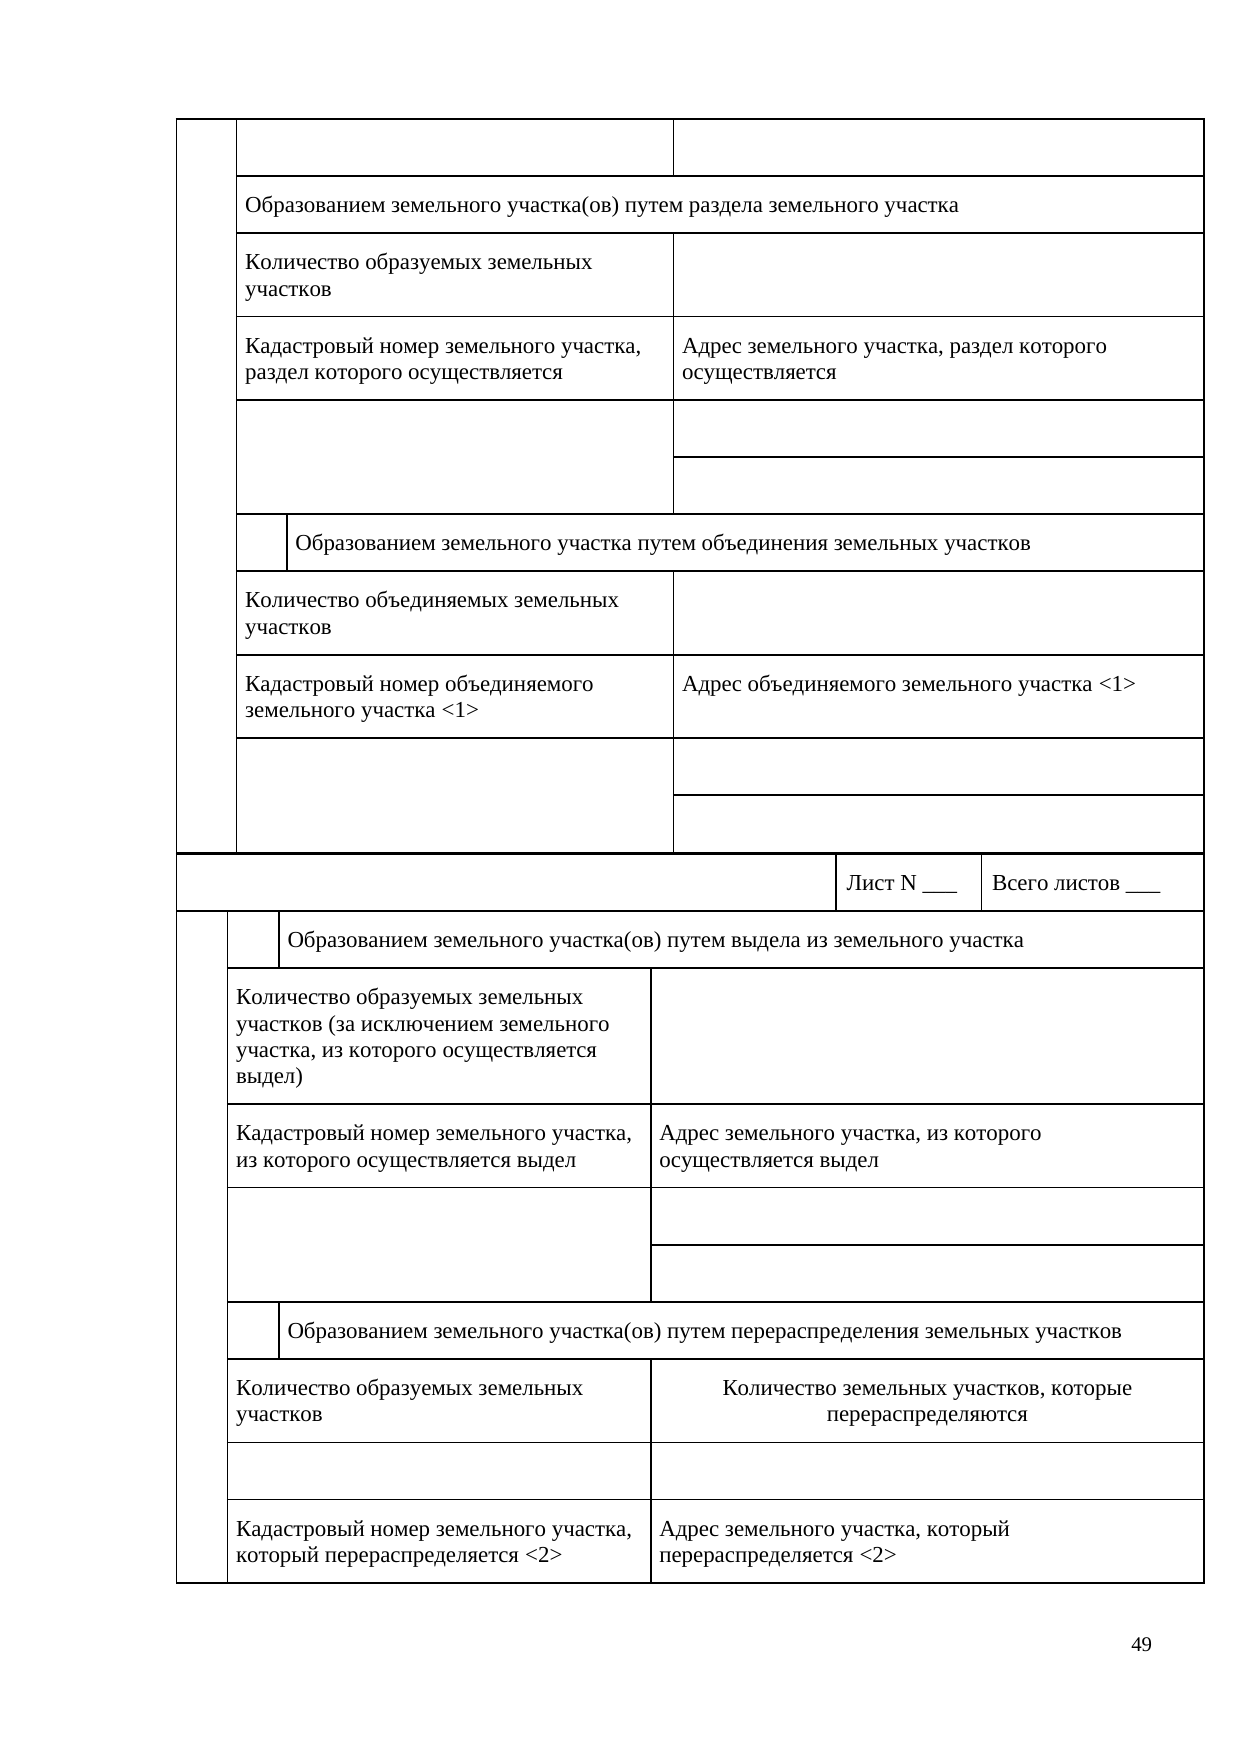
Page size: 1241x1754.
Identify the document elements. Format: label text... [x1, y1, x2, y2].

table_cell Образованием земельного участка(ов) путем выдела из земельного участка [280, 912, 1203, 967]
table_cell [237, 234, 673, 316]
table_cell [228, 1443, 650, 1498]
table_cell [674, 572, 1203, 654]
table_header Всего листов ___ [982, 855, 1203, 910]
table_cell [228, 912, 278, 967]
table_cell [674, 796, 1203, 851]
table_cell Адрес земельного участка, из которого осуществляется выдел [652, 1105, 1203, 1187]
table_cell [177, 912, 227, 1582]
table_cell Образованием земельного участка(ов) путем перераспределения земельных участков [280, 1303, 1203, 1358]
table_cell Образованием земельного участка путем объединения земельных участков [288, 515, 1203, 570]
table_cell Кадастровый номер земельного участка, из которого осуществляется выдел [228, 1105, 650, 1187]
table_cell Адрес земельного участка, который перераспределяется <2> [652, 1500, 1203, 1582]
table_cell Количество образуемых земельных участков (за исключением земельного участка, из которого осуществляется выдел) [228, 969, 650, 1103]
table_cell [237, 739, 673, 851]
table_cell [674, 234, 1203, 316]
table_cell [652, 1443, 1203, 1498]
table_cell [674, 120, 1203, 175]
table_header Лист N ___ [837, 855, 981, 910]
table_header [177, 855, 835, 910]
table_cell Образованием земельного участка(ов) путем раздела земельного участка [237, 177, 1203, 232]
table_cell Кадастровый номер объединяемого земельного участка <1> [237, 656, 673, 737]
table_cell Кадастровый номер земельного участка, раздел которого осуществляется [237, 317, 673, 399]
table_cell [652, 1188, 1203, 1244]
table_cell Количество объединяемых земельных участков [237, 572, 673, 654]
table_cell Количество образуемых земельных участков [228, 1360, 650, 1441]
table_cell Количество земельных участков, которые перераспределяются [652, 1360, 1203, 1441]
table_cell [674, 401, 1203, 456]
table_cell Адрес объединяемого земельного участка <1> [674, 656, 1203, 737]
table_cell [237, 401, 673, 513]
table_cell [674, 739, 1203, 794]
table_cell [237, 515, 286, 570]
table_cell Кадастровый номер земельного участка, который перераспределяется <2> [228, 1500, 650, 1582]
table_cell [228, 1303, 278, 1358]
table_cell Адрес земельного участка, раздел которого осуществляется [674, 317, 1203, 399]
table_cell [674, 458, 1203, 513]
table_cell [652, 969, 1203, 1103]
table_cell [652, 1246, 1203, 1301]
table_cell [228, 1188, 650, 1301]
